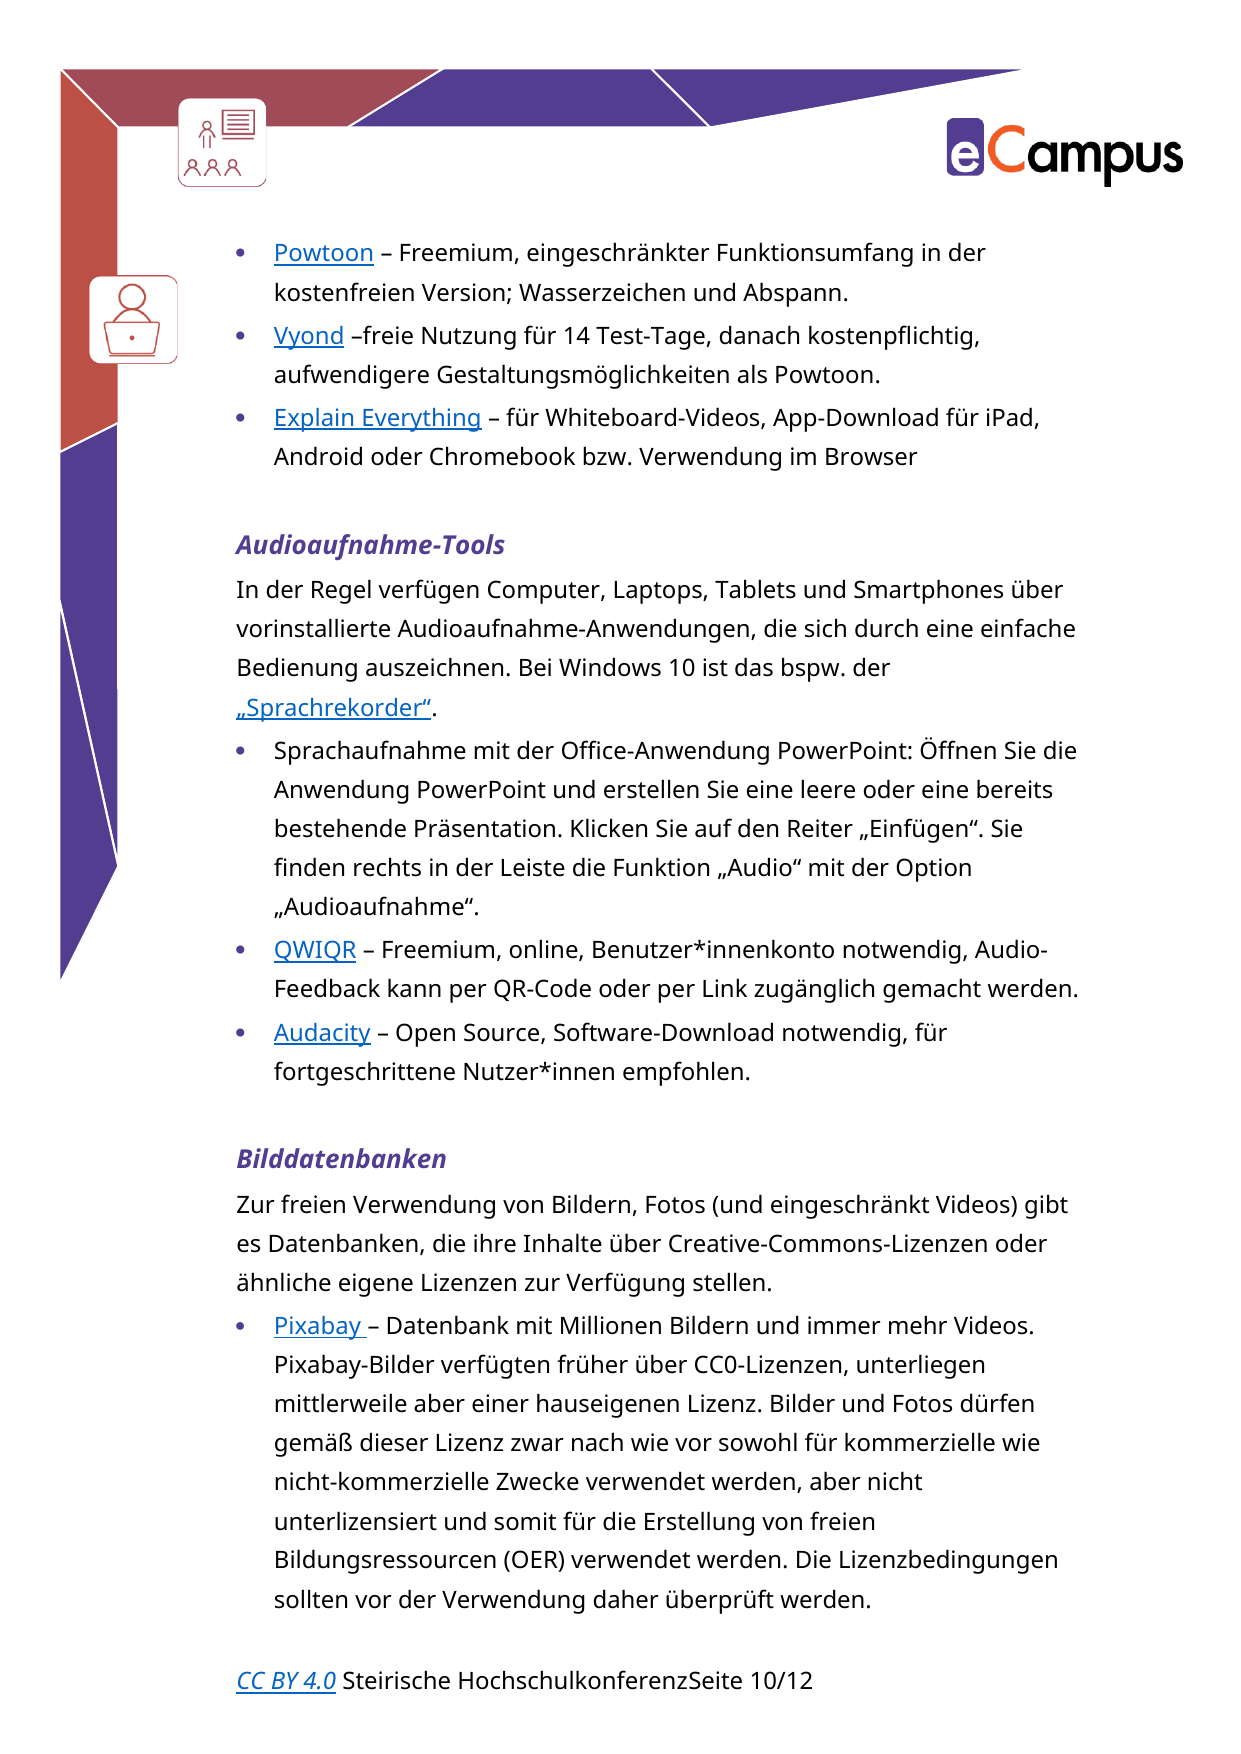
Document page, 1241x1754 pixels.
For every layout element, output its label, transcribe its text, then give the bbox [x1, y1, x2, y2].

text Vyond –freie Nutzung für 14 Test-Tage, danach kostenpflichtig, aufwendigere Gestaltungsmöglichkeiten als Powtoon. [236, 318, 1092, 390]
text Audacity – Open Source, Software-Download notwendig, für fortgeschrittene Nutzer*innen empfohlen. [236, 1015, 1092, 1087]
subtitle Audioaufnahme-Tools [236, 526, 1092, 562]
picture [946, 118, 1183, 187]
text QWIQR – Freemium, online, Benutzer*innenkonto notwendig, Audio-Feedback kann per QR-Code oder per Link zugänglich gemacht werden. [236, 933, 1092, 1005]
text Powtoon – Freemium, eingeschränkter Funktionsumfang in der kostenfreien Version; Wasserzeichen und Abspann. [236, 236, 1092, 308]
text Sprachaufnahme mit der Office-Anwendung PowerPoint: Öffnen Sie die Anwendung PowerPoint und erstellen Sie eine leere oder eine bereits bestehende Präsentation. Klicken Sie auf den Reiter „Einfügen“. Sie finden rechts in der Leiste die Funktion „Audio“ mit der Option „Audioaufnahme“. [236, 733, 1092, 922]
text Explain Everything – für Whiteboard-Videos, App-Download für iPad, Android oder Chromebook bzw. Verwendung im Browser [236, 401, 1092, 472]
text In der Regel verfügen Computer, Laptops, Tablets und Smartphones über vorinstallierte Audioaufnahme-Anwendungen, die sich durch eine einfache Bedienung auszeichnen. Bei Windows 10 ist das bspw. der „Sprachrekorder“. [236, 573, 1092, 723]
subtitle Bilddatenbanken [236, 1141, 1092, 1176]
text Zur freien Verwendung von Bildern, Fotos (und eingeschränkt Videos) gibt es Datenbanken, die ihre Inhalte über Creative-Commons-Lizenzen oder ähnliche eigene Lizenzen zur Verfügung stellen. [236, 1188, 1092, 1298]
picture [177, 98, 267, 187]
picture [88, 275, 178, 364]
text Pixabay – Datenbank mit Millionen Bildern und immer mehr Videos. Pixabay-Bilder verfügten früher über CC0-Lizenzen, unterliegen mittlerweile aber einer hauseigenen Lizenz. Bilder und Fotos dürfen gemäß dieser Lizenz zwar nach wie vor sowohl für kommerzielle wie nicht-kommerzielle Zwecke verwendet werden, aber nicht unterlizensiert und somit für die Erstellung von freien Bildungsressourcen (OER) verwendet werden. Die Lizenzbedingungen sollten vor der Verwendung daher überprüft werden. [236, 1309, 1092, 1615]
